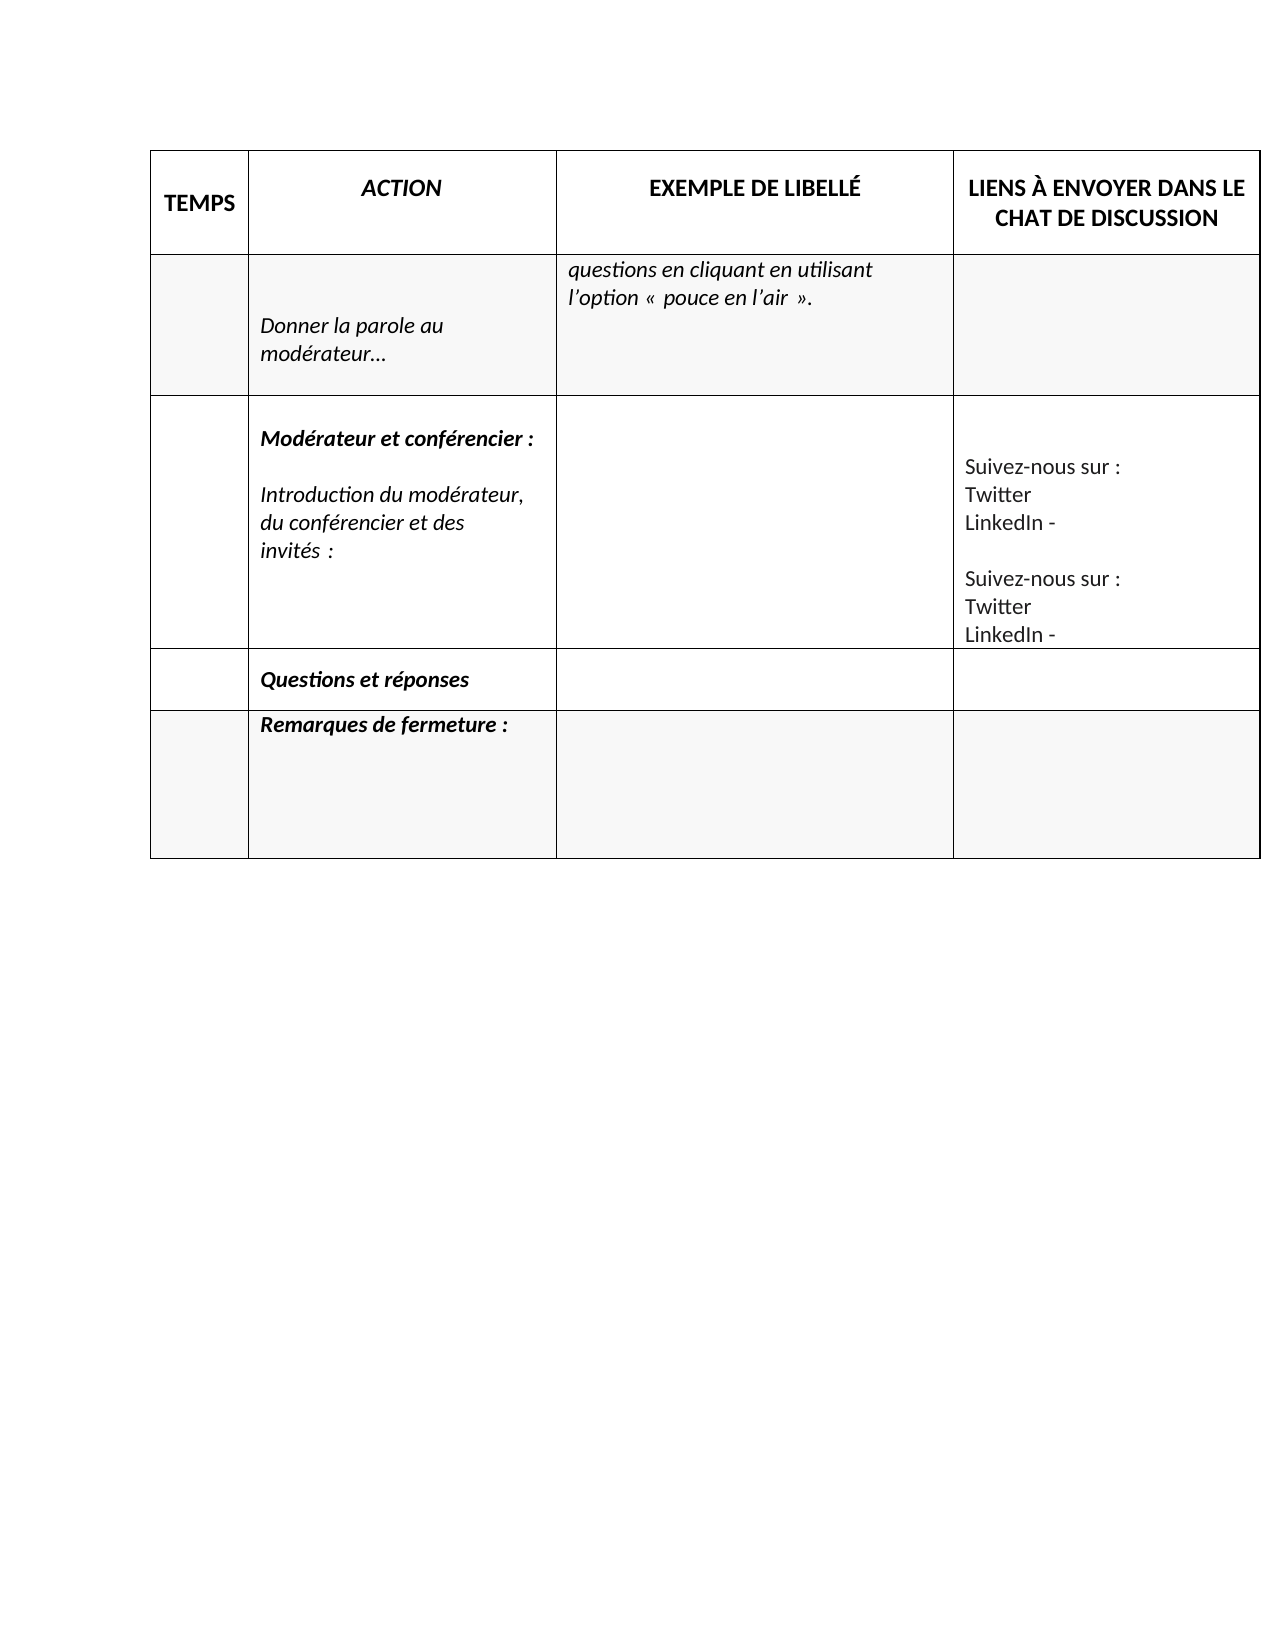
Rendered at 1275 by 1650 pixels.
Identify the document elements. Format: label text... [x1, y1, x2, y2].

table_cell [151, 255, 248, 395]
table_cell [151, 711, 248, 858]
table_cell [249, 255, 556, 395]
table_cell Questions et réponses [249, 649, 556, 709]
table_cell [954, 711, 1259, 858]
table_cell Remarques de fermeture : [249, 711, 556, 858]
table_header LIENS À ENVOYER DANS LE CHAT DE DISCUSSION [954, 151, 1259, 254]
table_cell Modérateur et conférencier : Introduction du modérateur, du conférencier et des invités : [249, 396, 556, 648]
table_cell [151, 649, 248, 709]
table_cell [151, 396, 248, 648]
table_cell Suivez-nous sur : Twitter LinkedIn - Suivez-nous sur : Twitter LinkedIn - [954, 396, 1259, 648]
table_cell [954, 255, 1259, 395]
table_header TEMPS [151, 151, 248, 254]
table_cell [557, 711, 953, 858]
table_header EXEMPLE DE LIBELLÉ [557, 151, 953, 254]
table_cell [557, 255, 953, 395]
table_cell [557, 649, 953, 709]
table_cell [954, 649, 1259, 709]
table_header ACTION [249, 151, 556, 254]
table_cell [557, 396, 953, 648]
